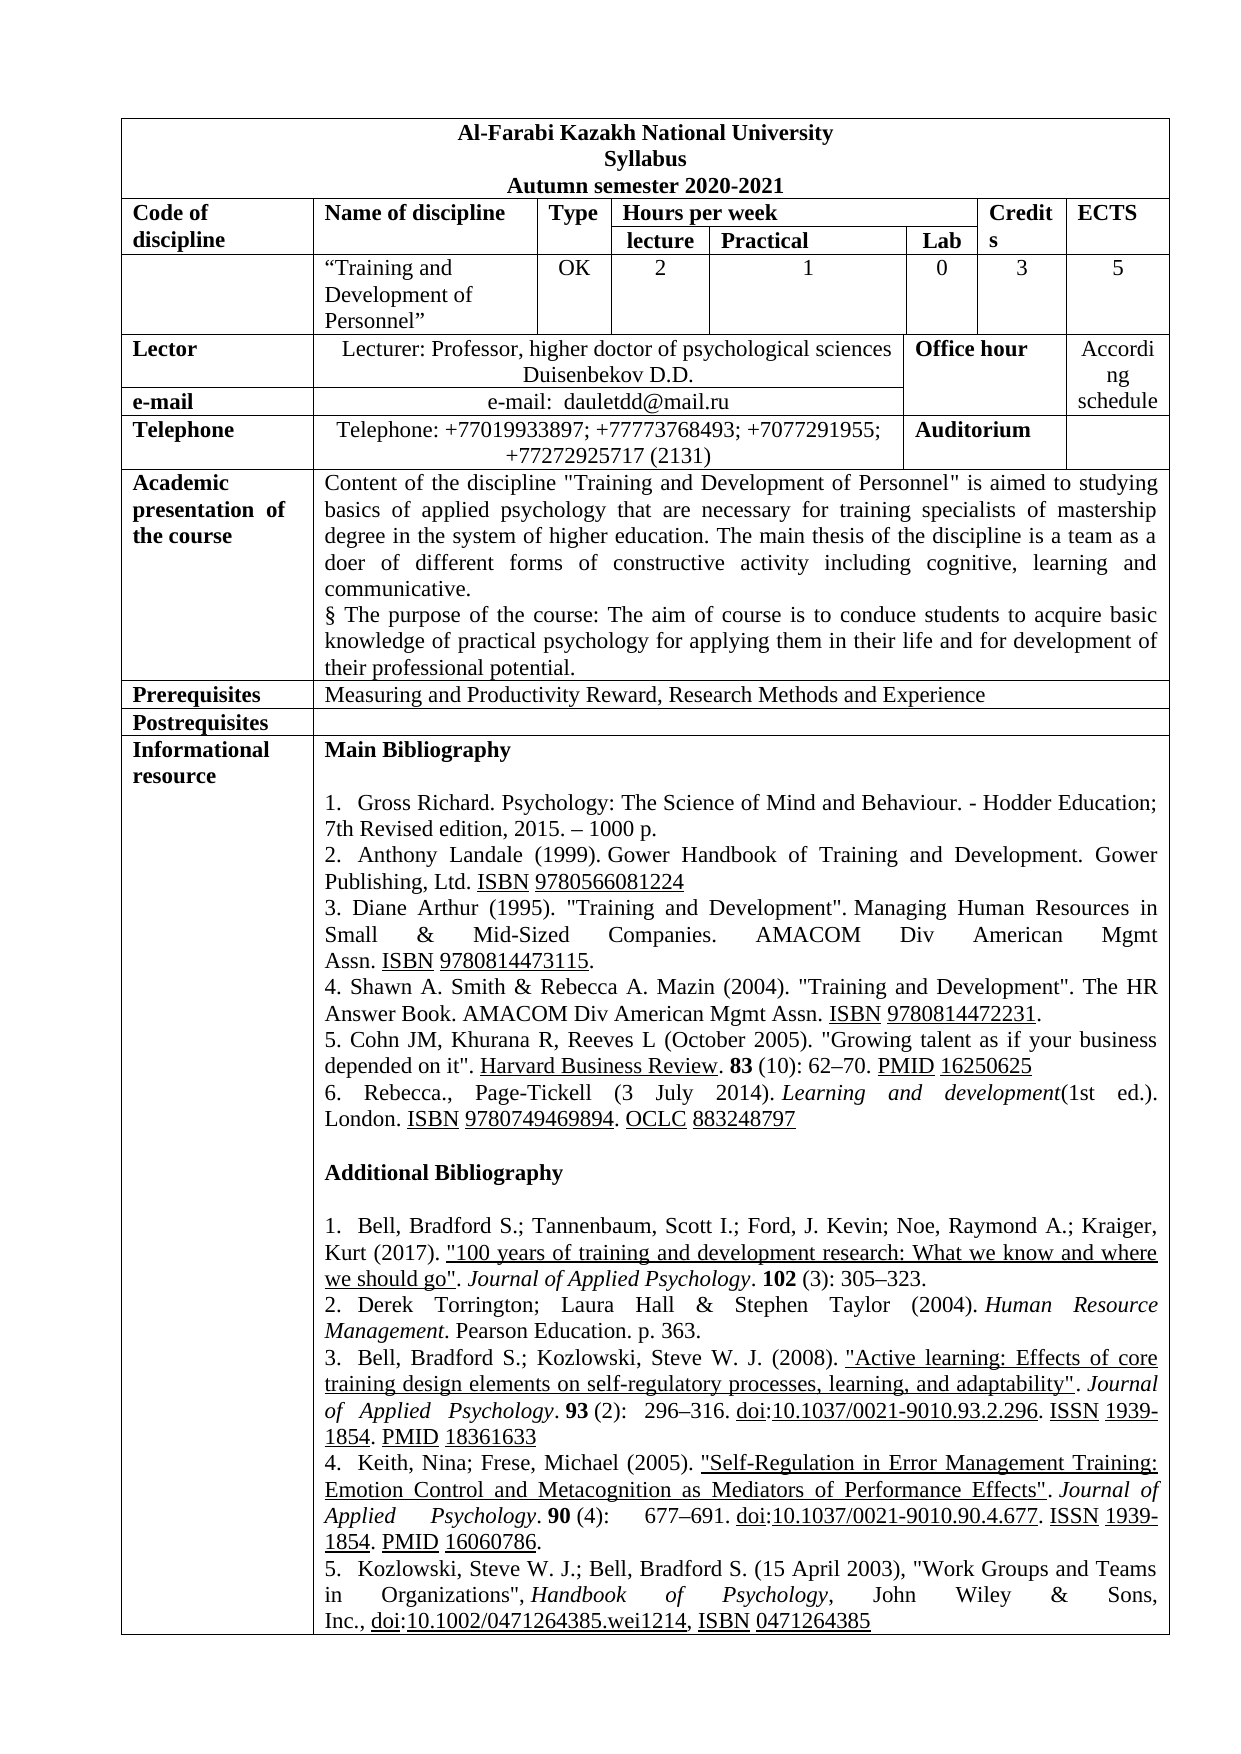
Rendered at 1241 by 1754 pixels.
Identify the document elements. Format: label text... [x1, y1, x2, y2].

table_cell 5 [1067, 255, 1169, 333]
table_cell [122, 736, 313, 1634]
table_header Al-Farabi Kazakh National University Syllabus Autumn semester 2020-2021 [122, 119, 1169, 198]
table_cell Content of the discipline "Training and Development of Personnel" is aimed to studying basics of applied psychology that are necessary for training specialists of mastership degree in the system of higher education. The main thesis of the discipline is a team as a doer of different forms of constructive activity including cognitive, learning and communicative. § The purpose of the course: The aim of course is to conduce students to acquire basic knowledge of practical psychology for applying them in their life and for development of their professional potential. [314, 470, 1169, 680]
table_cell Telephone [122, 416, 313, 468]
table_cell lecture [612, 227, 709, 253]
table_cell 3 [978, 255, 1066, 333]
table_cell “Training and Development of Personnel” [314, 255, 537, 333]
table_cell e-mail [122, 388, 313, 415]
table_cell Measuring and Productivity Reward, Research Methods and Experience [314, 681, 1169, 708]
table_cell Practical [710, 227, 906, 253]
table_cell 1 [710, 255, 906, 333]
table_cell [122, 255, 313, 333]
table_cell Lecturer: Professor, higher doctor of psychological sciences Duisenbekov D.D. [314, 335, 903, 387]
table_cell ОК [538, 255, 611, 333]
table_cell Postrequisites [122, 709, 313, 735]
table_cell Prerequisites [122, 681, 313, 708]
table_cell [314, 736, 1169, 1634]
table_cell Academic presentation of the course [122, 470, 313, 680]
table_cell Name of discipline [314, 199, 537, 253]
table_cell ECTS [1067, 199, 1169, 253]
table_cell 2 [612, 255, 709, 333]
table_cell Office hour [904, 335, 1066, 415]
table_cell Lector [122, 335, 313, 387]
table_cell Telephone: +77019933897; +77773768493; +7077291955; +77272925717 (2131) [314, 416, 903, 468]
table_cell Lab [907, 227, 977, 253]
table_cell Credits [978, 199, 1066, 253]
table_cell Code of discipline [122, 199, 313, 253]
table_cell [1067, 416, 1169, 468]
table_cell e-mail: dauletdd@mail.ru [314, 388, 903, 415]
table_cell [314, 709, 1169, 735]
table_cell Hours per week [612, 199, 977, 226]
table_cell Auditorium [904, 416, 1066, 468]
table_cell Type [538, 199, 611, 253]
table_cell 0 [907, 255, 977, 333]
table_cell According schedule [1067, 335, 1169, 415]
